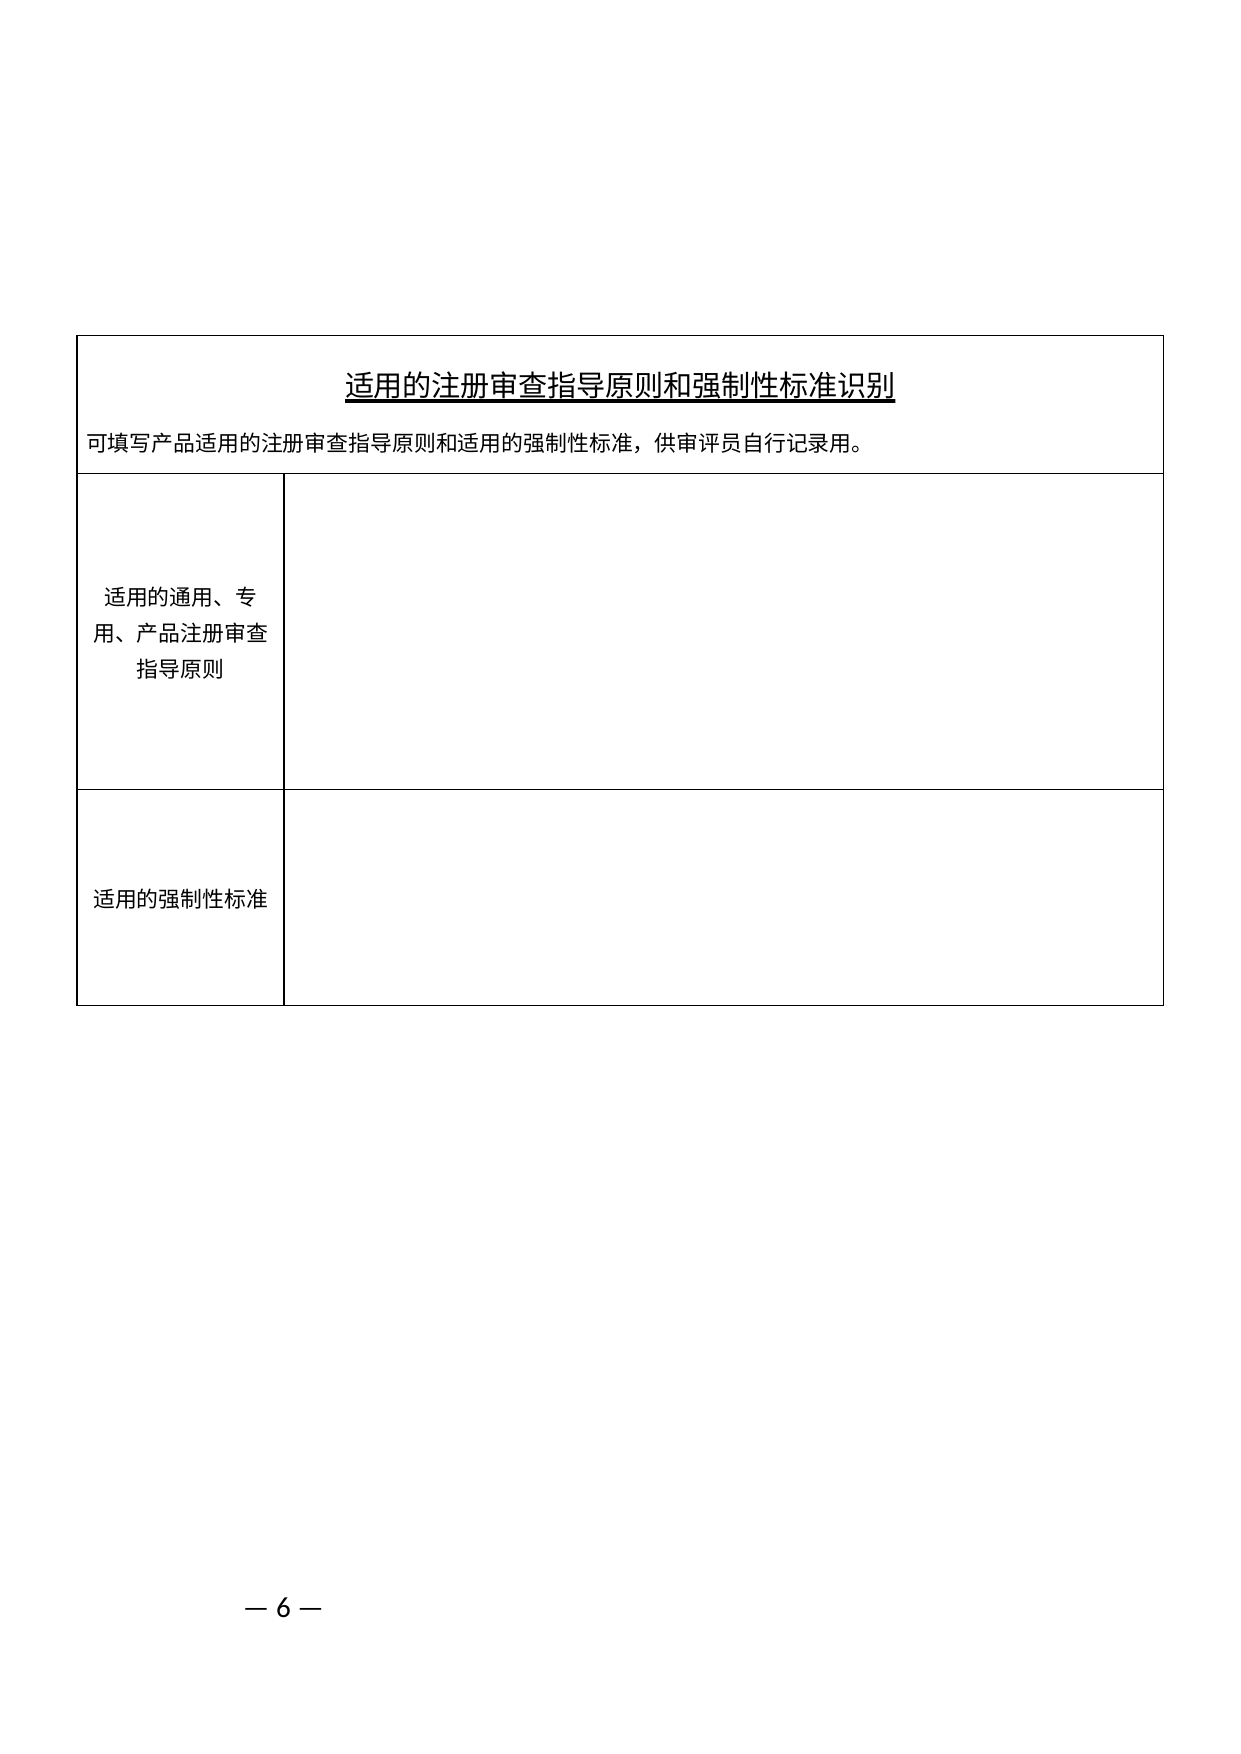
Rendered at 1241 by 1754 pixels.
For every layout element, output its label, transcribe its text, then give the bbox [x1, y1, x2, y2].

table_cell [285, 474, 1163, 789]
table_cell 适用的通用、专用、产品注册审查指导原则 [78, 474, 283, 789]
table_cell [285, 790, 1163, 1004]
table_cell 适用的强制性标准 [78, 790, 283, 1004]
table_header 适用的注册审查指导原则和强制性标准识别 可填写产品适用的注册审查指导原则和适用的强制性标准，供审评员自行记录用。 [78, 336, 1163, 472]
